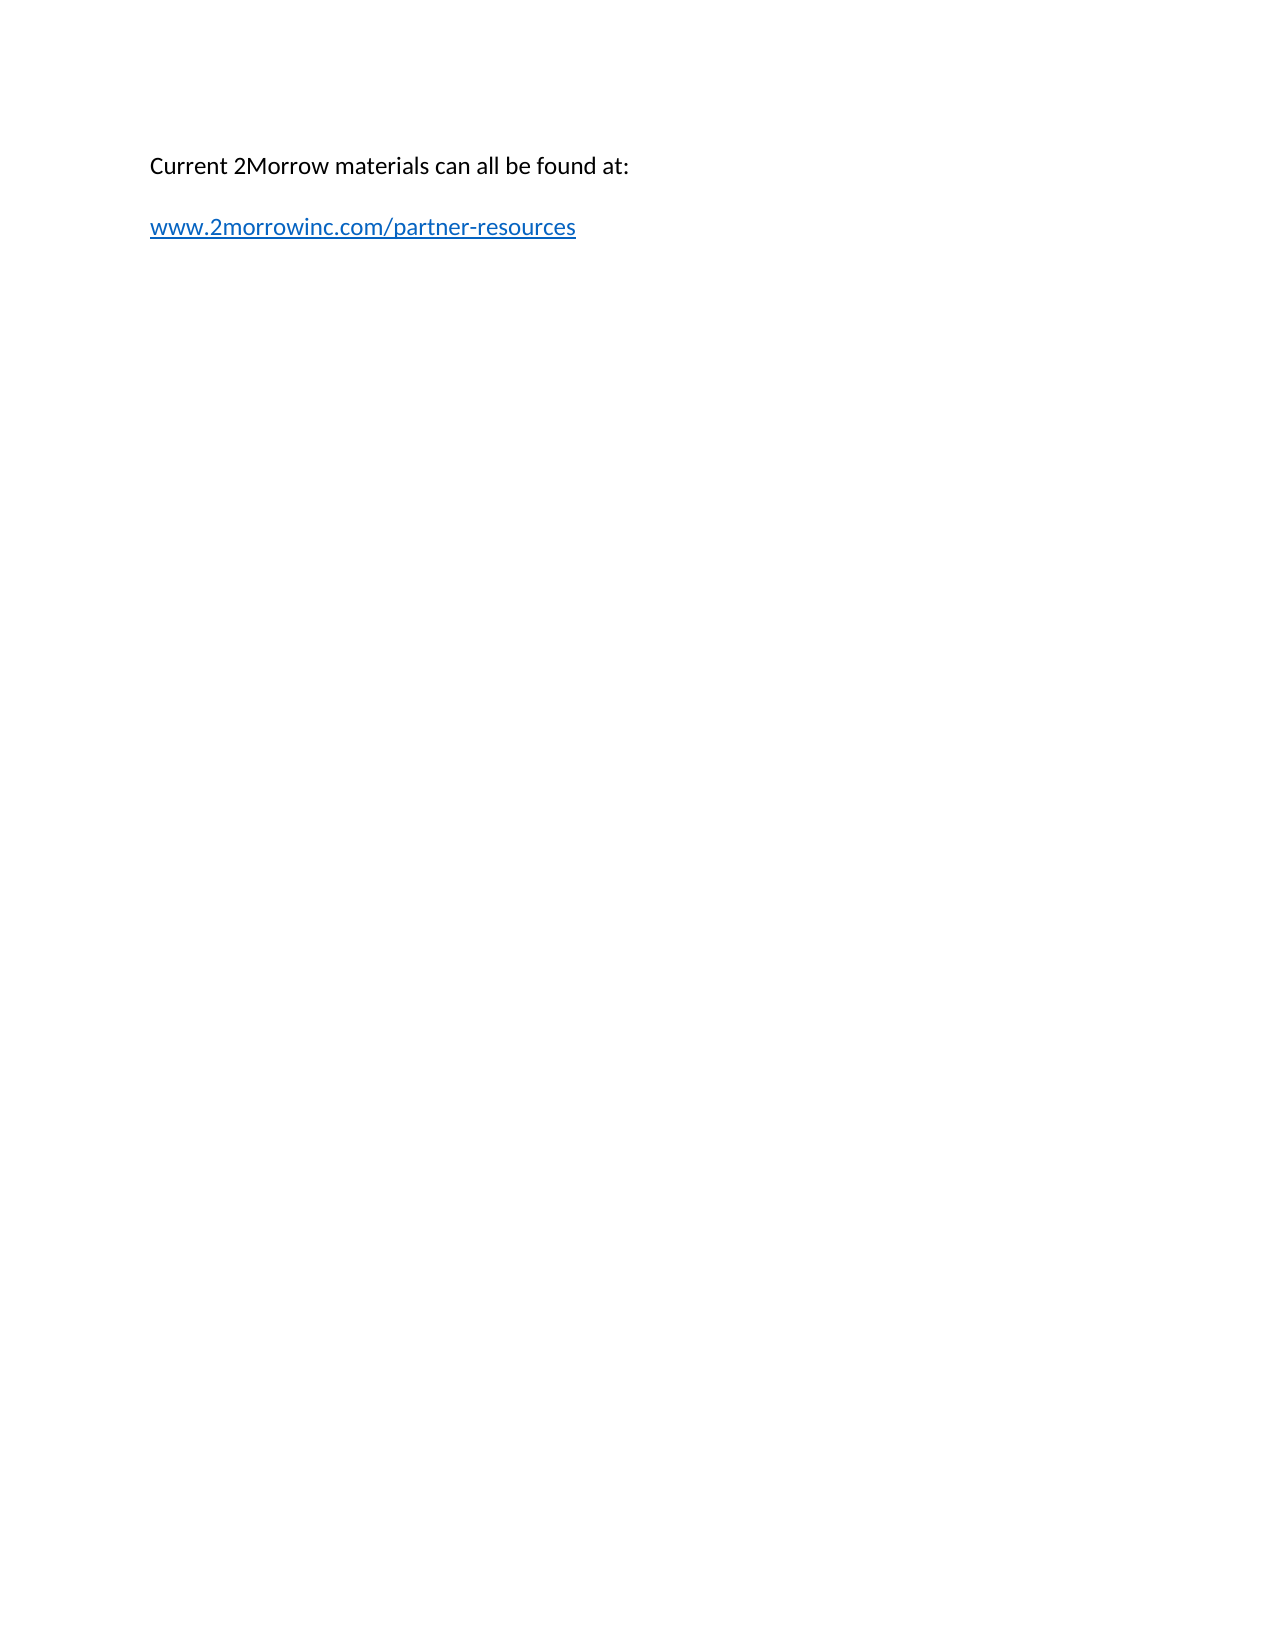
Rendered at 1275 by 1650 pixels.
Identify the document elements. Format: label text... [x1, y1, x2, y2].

text Current 2Morrow materials can all be found at: [150, 150, 1125, 181]
text www.2morrowinc.com/partner-resources [150, 211, 1125, 242]
